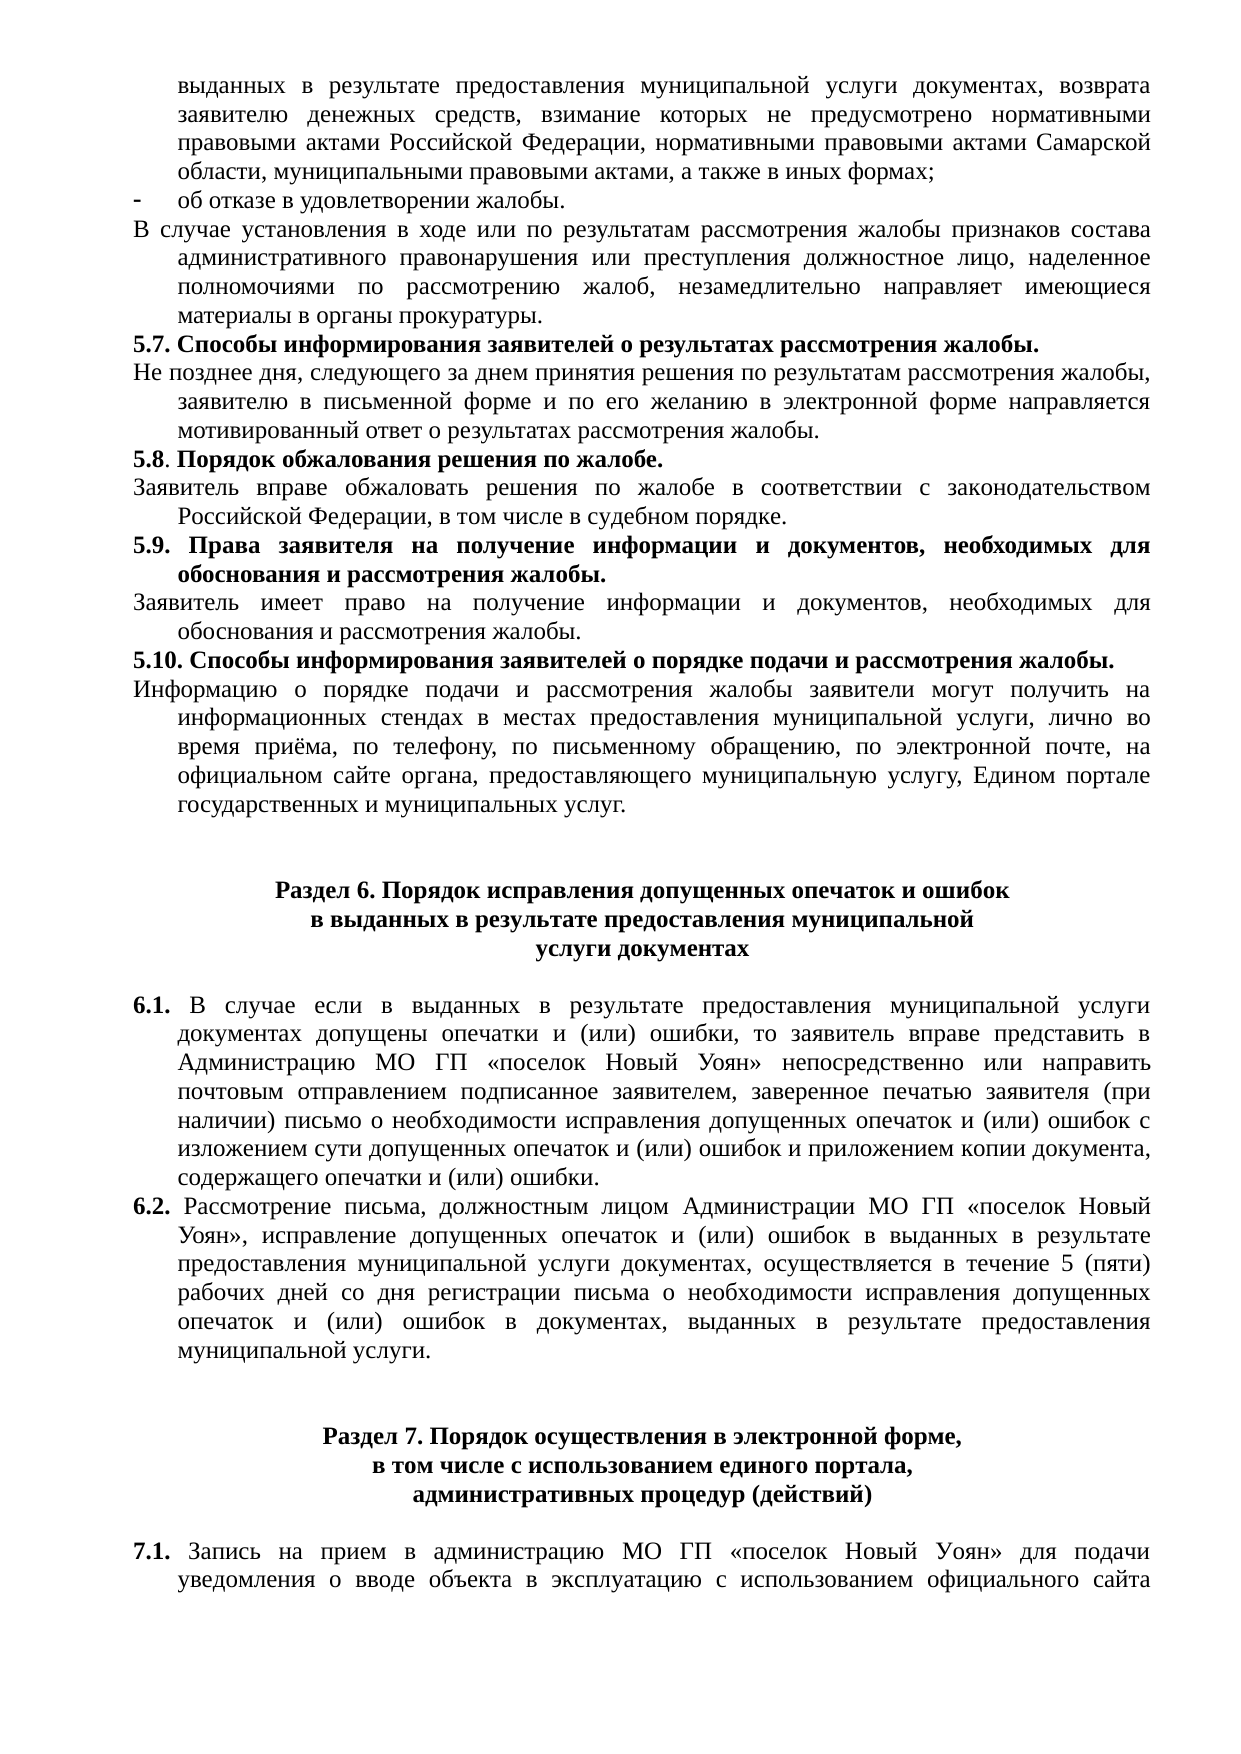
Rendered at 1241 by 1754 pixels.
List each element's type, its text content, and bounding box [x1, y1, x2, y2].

text 5.7. Способы информирования заявителей о результатах рассмотрения жалобы. [133, 329, 1152, 357]
text 5.10. Способы информирования заявителей о порядке подачи и рассмотрения жалобы. [133, 645, 1152, 674]
text административных процедур (действий) [133, 1479, 1152, 1508]
text Информацию о порядке подачи и рассмотрения жалобы заявители могут получить на информационных стендах в местах предоставления муниципальной услуги, лично во время приёма, по телефону, по письменному обращению, по электронной почте, на официальном сайте органа, предоставляющего муниципальную услугу, Едином портале государственных и муниципальных услуг. [133, 674, 1152, 817]
text Не позднее дня, следующего за днем принятия решения по результатам рассмотрения жалобы, заявителю в письменной форме и по его желанию в электронной форме направляется мотивированный ответ о результатах рассмотрения жалобы. [133, 357, 1152, 444]
text услуги документах [133, 933, 1152, 961]
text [133, 1536, 1152, 1593]
text 6.2. Рассмотрение письма, должностным лицом Администрации МО ГП «поселок Новый Уоян», исправление допущенных опечаток и (или) ошибок в выданных в результате предоставления муниципальной услуги документах, осуществляется в течение 5 (пяти) рабочих дней со дня регистрации письма о необходимости исправления допущенных опечаток и (или) ошибок в документах, выданных в результате предоставления муниципальной услуги. [133, 1191, 1152, 1363]
text в выданных в результате предоставления муниципальной [133, 904, 1152, 933]
text Заявитель имеет право на получение информации и документов, необходимых для обоснования и рассмотрения жалобы. [133, 587, 1152, 645]
text 5.8. Порядок обжалования решения по жалобе. [133, 444, 1152, 472]
list об отказе в удовлетворении жалобы. [133, 185, 1152, 214]
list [133, 70, 1152, 185]
text Заявитель вправе обжаловать решения по жалобе в соответствии с законодательством Российской Федерации, в том числе в судебном порядке. [133, 472, 1152, 530]
text 6.1. В случае если в выданных в результате предоставления муниципальной услуги документах допущены опечатки и (или) ошибки, то заявитель вправе представить в Администрацию МО ГП «поселок Новый Уоян» непосредственно или направить почтовым отправлением подписанное заявителем, заверенное печатью заявителя (при наличии) письмо о необходимости исправления допущенных опечаток и (или) ошибок с изложением сути допущенных опечаток и (или) ошибок и приложением копии документа, содержащего опечатки и (или) ошибки. [133, 990, 1152, 1191]
text Раздел 7. Порядок осуществления в электронной форме, [133, 1421, 1152, 1450]
text Раздел 6. Порядок исправления допущенных опечаток и ошибок [133, 875, 1152, 904]
text в том числе с использованием единого портала, [133, 1450, 1152, 1479]
text 5.9. Права заявителя на получение информации и документов, необходимых для обоснования и рассмотрения жалобы. [133, 530, 1152, 587]
text В случае установления в ходе или по результатам рассмотрения жалобы признаков состава административного правонарушения или преступления должностное лицо, наделенное полномочиями по рассмотрению жалоб, незамедлительно направляет имеющиеся материалы в органы прокуратуры. [133, 214, 1152, 329]
